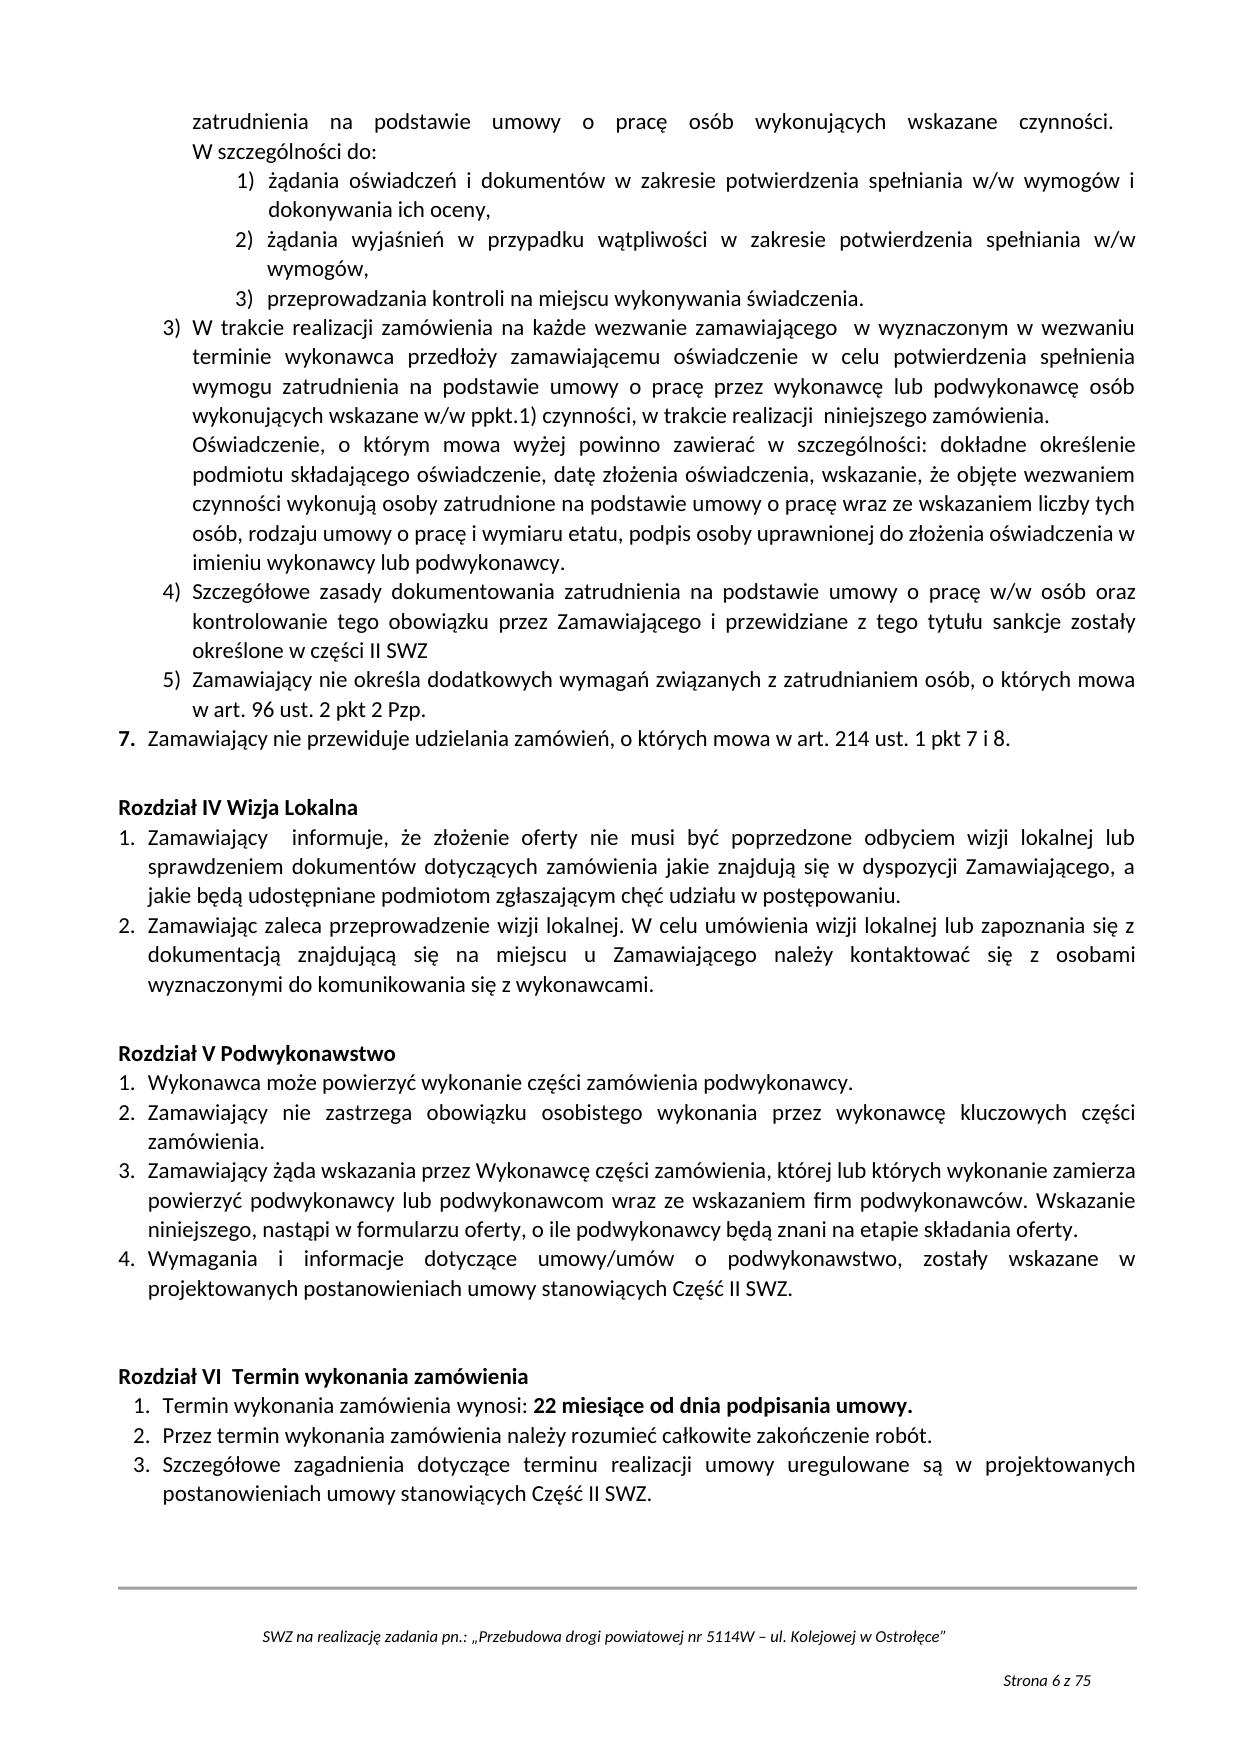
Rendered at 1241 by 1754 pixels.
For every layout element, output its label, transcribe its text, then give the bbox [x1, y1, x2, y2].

text Oświadczenie, o którym mowa wyżej powinno zawierać w szczególności: dokładne określenie podmiotu składającego oświadczenie, datę złożenia oświadczenia, wskazanie, że objęte wezwaniem czynności wykonują osoby zatrudnione na podstawie umowy o pracę wraz ze wskazaniem liczby tych osób, rodzaju umowy o pracę i wymiaru etatu, podpis osoby uprawnionej do złożenia oświadczenia w imieniu wykonawcy lub podwykonawcy. [192, 431, 1137, 576]
list Zamawiający żąda wskazania przez Wykonawcę części zamówienia, której lub których wykonanie zamierza powierzyć podwykonawcy lub podwykonawcom wraz ze wskazaniem firm podwykonawców. Wskazanie niniejszego, nastąpi w formularzu oferty, o ile podwykonawcy będą znani na etapie składania oferty. [118, 1156, 1137, 1243]
list Wymagania i informacje dotyczące umowy/umów o podwykonawstwo, zostały wskazane w projektowanych postanowieniach umowy stanowiących Część II SWZ. [118, 1244, 1137, 1302]
list żądania wyjaśnień w przypadku wątpliwości w zakresie potwierdzenia spełniania w/w wymogów, [235, 225, 1137, 282]
list Szczegółowe zagadnienia dotyczące terminu realizacji umowy uregulowane są w projektowanych postanowieniach umowy stanowiących Część II SWZ. [133, 1450, 1137, 1508]
text Rozdział VI Termin wykonania zamówienia [118, 1362, 1093, 1390]
list W trakcie realizacji zamówienia na każde wezwanie zamawiającego w wyznaczonym w wezwaniu terminie wykonawca przedłoży zamawiającemu oświadczenie w celu potwierdzenia spełnienia wymogu zatrudnienia na podstawie umowy o pracę przez wykonawcę lub podwykonawcę osób wykonujących wskazane w/w ppkt.1) czynności, w trakcie realizacji niniejszego zamówienia. [162, 313, 1137, 429]
list Zamawiając zaleca przeprowadzenie wizji lokalnej. W celu umówienia wizji lokalnej lub zapoznania się z dokumentacją znajdującą się na miejscu u Zamawiającego należy kontaktować się z osobami wyznaczonymi do komunikowania się z wykonawcami. [118, 911, 1137, 998]
list Przez termin wykonania zamówienia należy rozumieć całkowite zakończenie robót. [133, 1421, 1093, 1449]
text Rozdział V Podwykonawstwo [118, 1039, 1093, 1067]
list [162, 107, 1137, 165]
list Wykonawca może powierzyć wykonanie części zamówienia podwykonawcy. [118, 1068, 1093, 1096]
text Rozdział IV Wizja Lokalna [118, 793, 1093, 822]
list Zamawiający nie przewiduje udzielania zamówień, o których mowa w art. 214 ust. 1 pkt 7 i 8. [118, 724, 1137, 752]
list przeprowadzania kontroli na miejscu wykonywania świadczenia. [235, 284, 1137, 312]
list Zamawiający nie zastrzega obowiązku osobistego wykonania przez wykonawcę kluczowych części zamówienia. [118, 1098, 1137, 1155]
list Termin wykonania zamówienia wynosi: 22 miesiące od dnia podpisania umowy. [133, 1391, 1093, 1419]
list Zamawiający nie określa dodatkowych wymagań związanych z zatrudnianiem osób, o których mowa w art. 96 ust. 2 pkt 2 Pzp. [162, 666, 1137, 723]
list żądania oświadczeń i dokumentów w zakresie potwierdzenia spełniania w/w wymogów i dokonywania ich oceny, [236, 166, 1137, 224]
list Zamawiający informuje, że złożenie oferty nie musi być poprzedzone odbyciem wizji lokalnej lub sprawdzeniem dokumentów dotyczących zamówienia jakie znajdują się w dyspozycji Zamawiającego, a jakie będą udostępniane podmiotom zgłaszającym chęć udziału w postępowaniu. [118, 823, 1137, 910]
list Szczegółowe zasady dokumentowania zatrudnienia na podstawie umowy o pracę w/w osób oraz kontrolowanie tego obowiązku przez Zamawiającego i przewidziane z tego tytułu sankcje zostały określone w części II SWZ [162, 577, 1137, 664]
